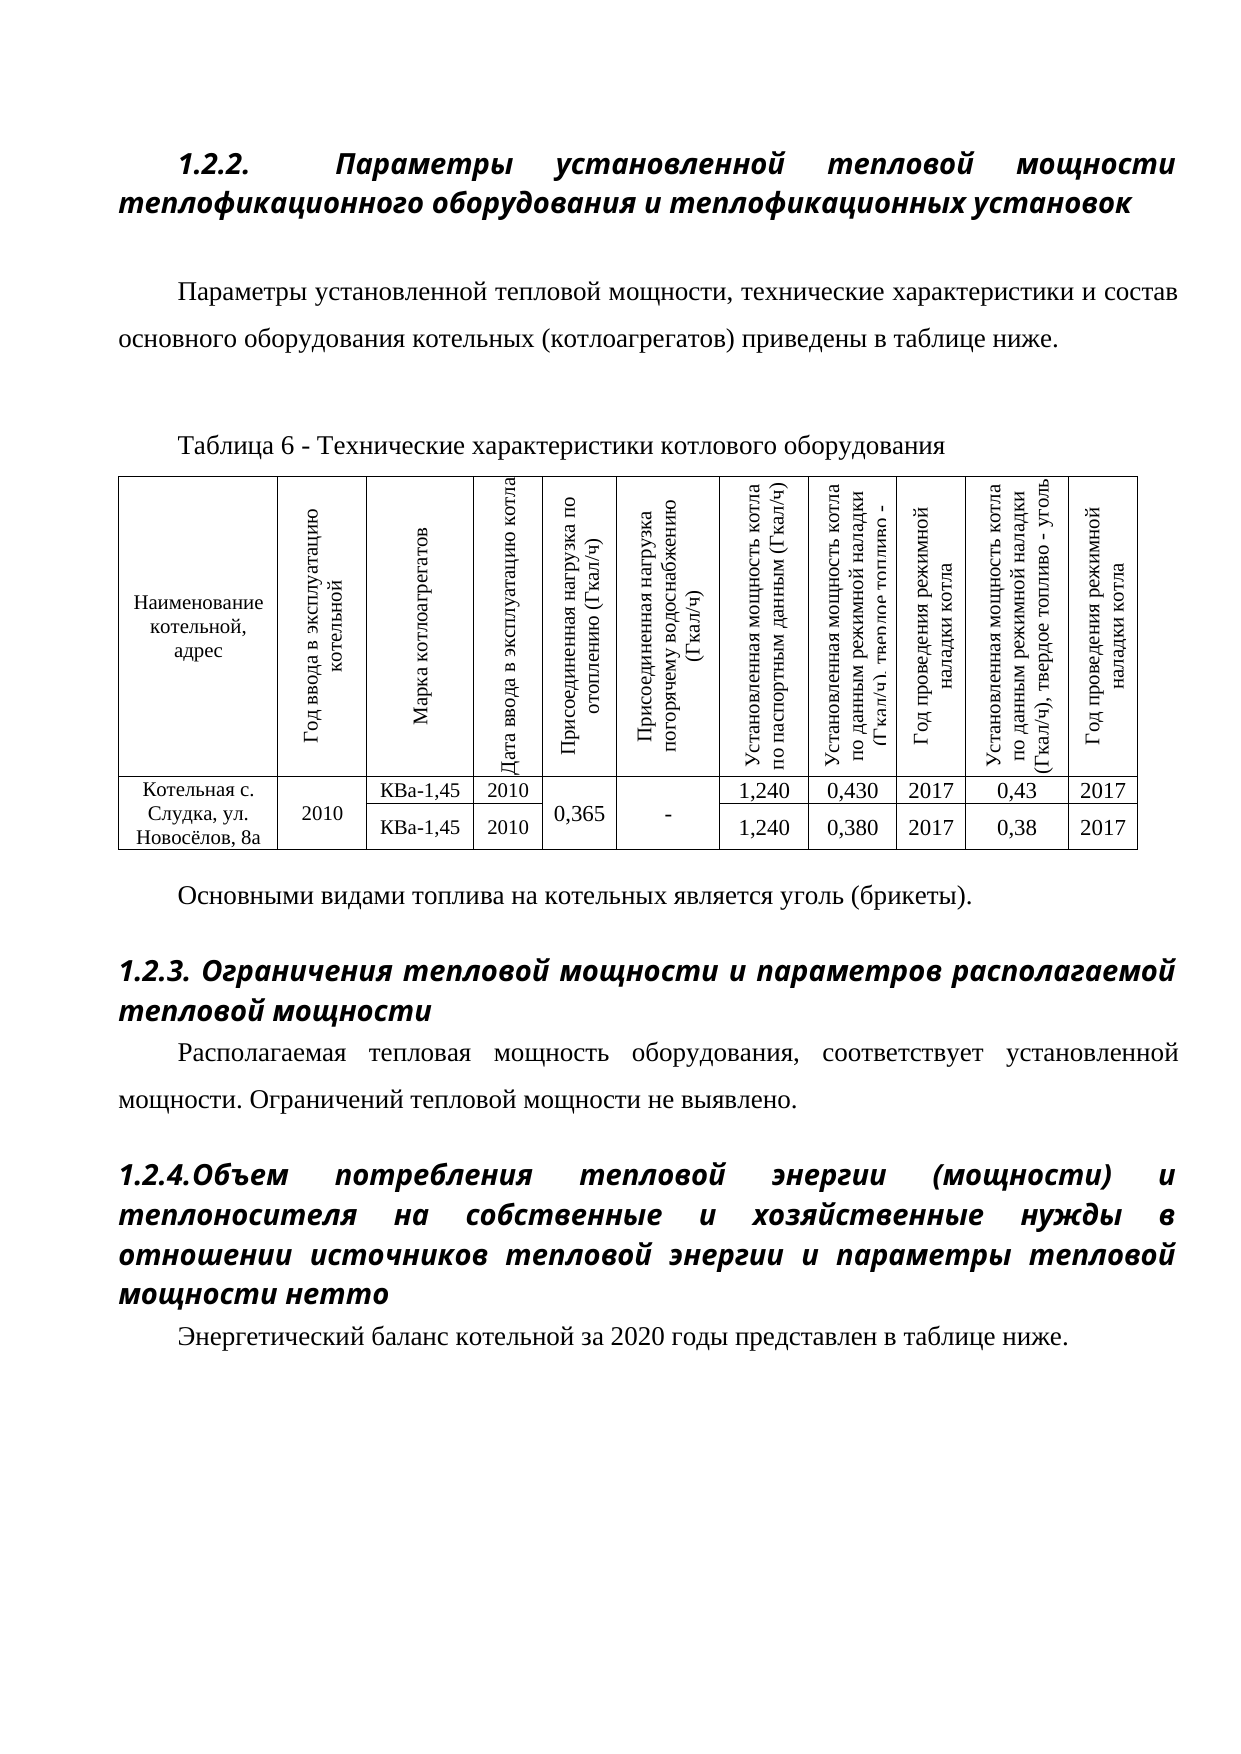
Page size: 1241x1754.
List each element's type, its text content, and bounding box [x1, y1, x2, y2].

table_cell 2017 [897, 804, 965, 849]
table_header Установленная мощность котла по данным режимной наладки (Гкал/ч), твердое топливо - брикеты [809, 477, 896, 776]
table_cell 1,240 [720, 777, 808, 803]
table_cell 2010 [474, 804, 542, 849]
table_header Марка котлоагрегатов [367, 477, 473, 776]
table_header Присоединенная нагрузка погорячему водоснабжению (Гкал/ч) [617, 477, 719, 776]
table_header Дата ввода в эксплуатацию котла [474, 477, 542, 776]
text Располагаемая тепловая мощность оборудования, соответствует установленной мощности. Ограничений тепловой мощности не выявлено. [118, 1036, 1180, 1114]
table_cell 0,430 [809, 777, 896, 803]
table_cell 0,365 [543, 777, 616, 849]
table_header Год ввода в эксплуатацию котельной [278, 477, 366, 776]
table_cell 2010 [474, 777, 542, 803]
text Параметры установленной тепловой мощности, технические характеристики и состав основного оборудования котельных (котлоагрегатов) приведены в таблице ниже. [118, 275, 1180, 353]
table_cell 0,380 [809, 804, 896, 849]
table_cell 2010 [278, 777, 366, 849]
table_header Присоединенная нагрузка по отоплению (Гкал/ч) [543, 477, 616, 776]
table_cell КВа-1,45 [367, 777, 473, 803]
subtitle 1.2.4. Объем потребления тепловой энергии (мощности) и теплоносителя на собственные и хозяйственные нужды в отношении источников тепловой энергии и параметры тепловой мощности нетто [118, 1154, 1180, 1313]
table_cell 1,240 [720, 804, 808, 849]
text Энергетический баланс котельной за 2020 годы представлен в таблице ниже. [118, 1319, 1180, 1351]
table_cell 0,43 [966, 777, 1068, 803]
subtitle 1.2.3. Ограничения тепловой мощности и параметров располагаемой тепловой мощности [118, 951, 1180, 1030]
table_cell 0,38 [966, 804, 1068, 849]
table_cell Котельная с. Слудка, ул. Новосёлов, 8а [119, 777, 277, 849]
table_cell - [617, 777, 719, 849]
table_cell 2017 [1069, 804, 1137, 849]
table_header Наименование котельной, адрес [119, 477, 277, 776]
table_cell 2017 [1069, 777, 1137, 803]
table_cell 2017 [897, 777, 965, 803]
table_header Установленная мощность котла по паспортным данным (Гкал/ч) [720, 477, 808, 776]
table_header Установленная мощность котла по данным режимной наладки (Гкал/ч), твердое топливо - уголь [966, 477, 1068, 776]
table_cell КВа-1,45 [367, 804, 473, 849]
table_header Год проведения режимной наладки котла [897, 477, 965, 776]
text Таблица 6 - Технические характеристики котлового оборудования [118, 429, 1180, 460]
subtitle 1.2.2. Параметры установленной тепловой мощности теплофикационного оборудования и теплофикационных установок [118, 143, 1180, 222]
table_header Год проведения режимной наладки котла [1069, 477, 1137, 776]
text Основными видами топлива на котельных является уголь (брикеты). [118, 879, 1180, 910]
